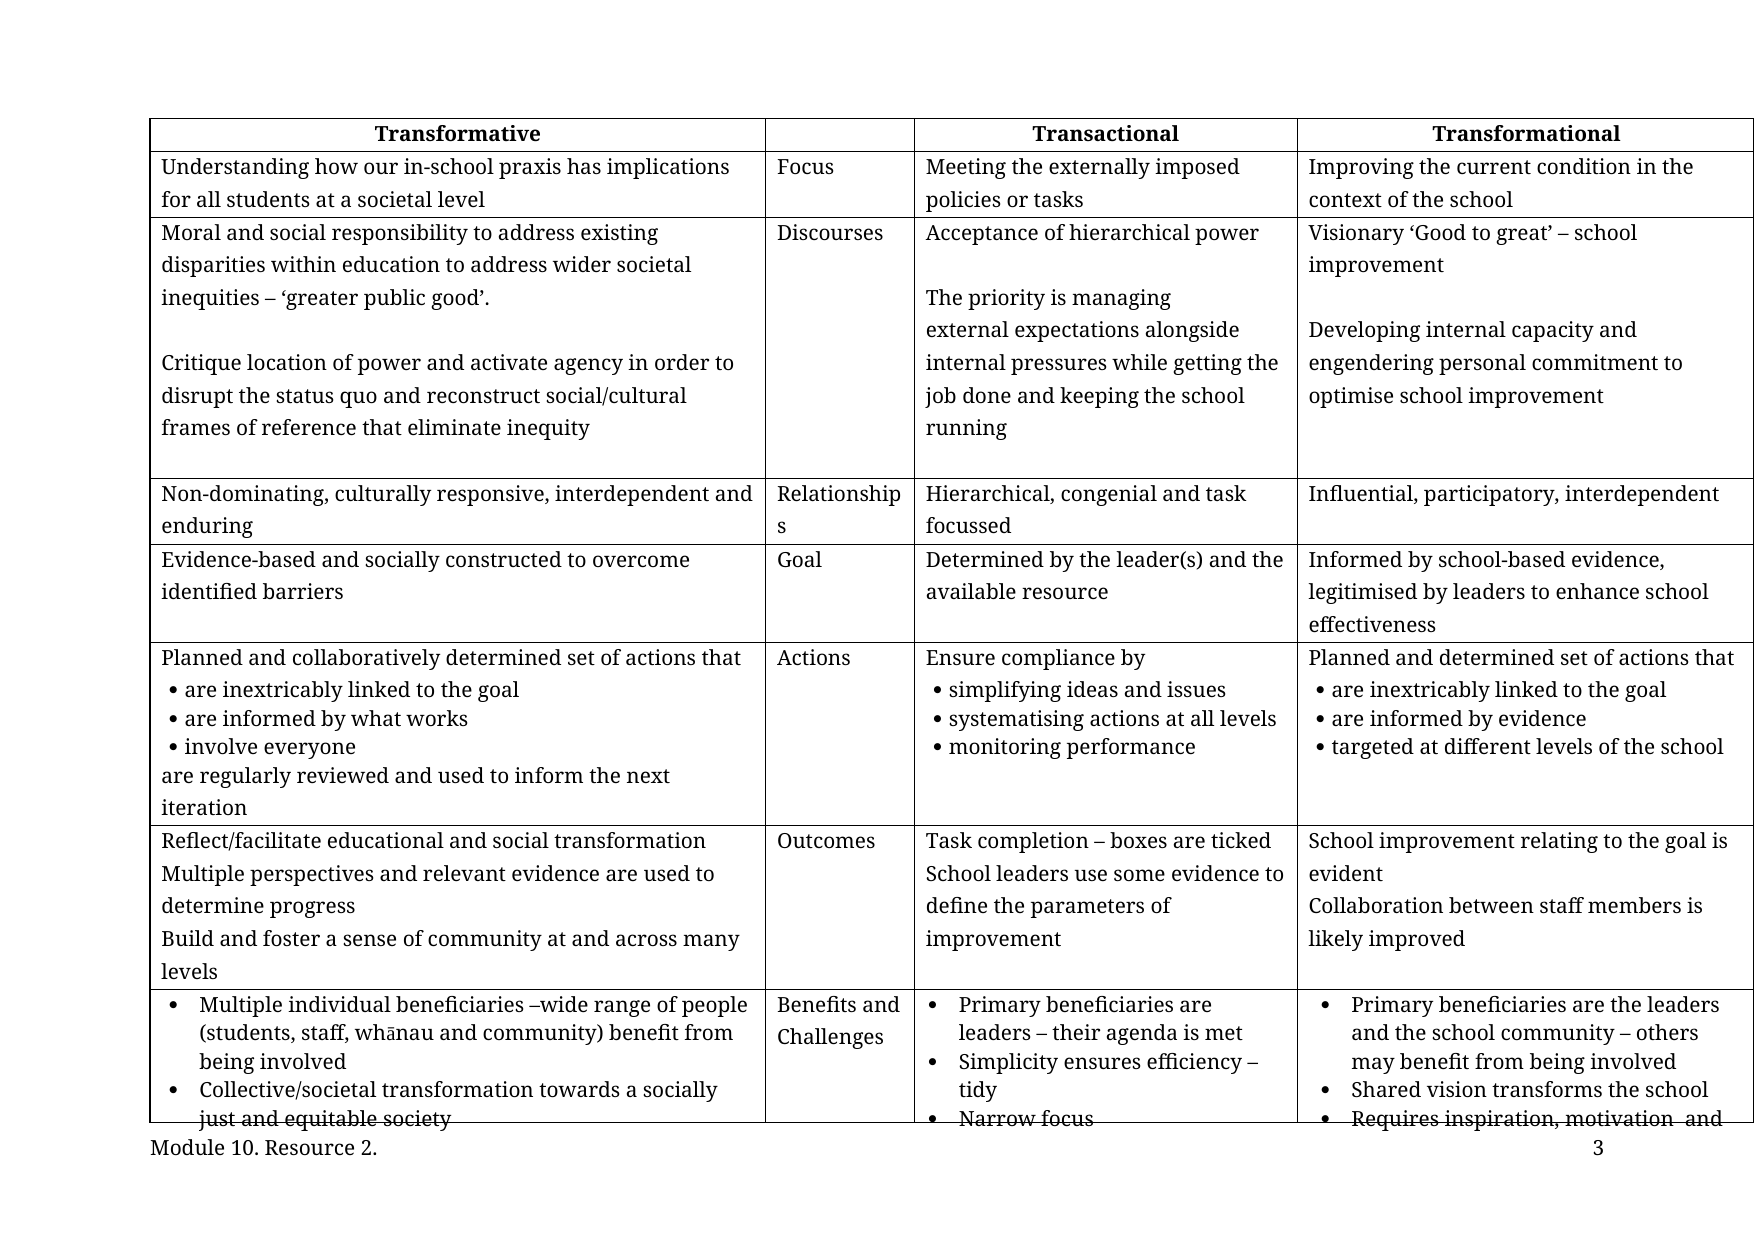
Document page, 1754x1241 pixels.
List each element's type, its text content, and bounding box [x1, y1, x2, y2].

table_header Transformative [151, 119, 765, 151]
table_cell Primary beneficiaries are the leaders and the school community – others may benefit from being involved Shared vision transforms the school Requires inspiration, motivation and perseverance Working with complex and diverse systems [1298, 990, 1753, 1122]
table_cell Goal [766, 545, 914, 642]
table_cell Multiple individual beneficiaries –wide range of people (students, staff, whānau and community) benefit from being involved Collective/societal transformation towards a socially just and equitable society Requires perseverance and courage Complex and time consuming Challenge and uncertainty characterise this space [151, 990, 765, 1122]
table_cell Determined by the leader(s) and the available resource [915, 545, 1297, 642]
table_cell Actions [766, 643, 914, 825]
table_header [766, 119, 914, 151]
table_cell Benefits and Challenges [766, 990, 914, 1122]
table_header Transactional [915, 119, 1297, 151]
table_cell Informed by school-based evidence, legitimised by leaders to enhance school effectiveness [1298, 545, 1753, 642]
table_cell Focus [766, 152, 914, 217]
table_cell Moral and social responsibility to address existing disparities within education to address wider societal inequities – ‘greater public good’. Critique location of power and activate agency in order to disrupt the status quo and reconstruct social/cultural frames of reference that eliminate inequity [151, 218, 765, 478]
table_cell Relationships [766, 479, 914, 544]
table_cell Outcomes [766, 826, 914, 989]
table_cell Planned and collaboratively determined set of actions that are inextricably linked to the goal are informed by what works involve everyone are regularly reviewed and used to inform the next iteration [151, 643, 765, 825]
table_cell Hierarchical, congenial and task focussed [915, 479, 1297, 544]
table_cell Meeting the externally imposed policies or tasks [915, 152, 1297, 217]
table_cell Improving the current condition in the context of the school [1298, 152, 1753, 217]
table_cell Ensure compliance by simplifying ideas and issues systematising actions at all levels monitoring performance [915, 643, 1297, 825]
table_cell Acceptance of hierarchical power The priority is managing external expectations alongside internal pressures while getting the job done and keeping the school running [915, 218, 1297, 478]
table_cell Reflect/facilitate educational and social transformation Multiple perspectives and relevant evidence are used to determine progress Build and foster a sense of community at and across many levels [151, 826, 765, 989]
table_cell Planned and determined set of actions that are inextricably linked to the goal are informed by evidence targeted at different levels of the school [1298, 643, 1753, 825]
table_cell Evidence-based and socially constructed to overcome identified barriers [151, 545, 765, 642]
table_header Transformational [1298, 119, 1753, 151]
table_cell Visionary ‘Good to great’ – school improvement Developing internal capacity and engendering personal commitment to optimise school improvement [1298, 218, 1753, 478]
table_cell Non-dominating, culturally responsive, interdependent and enduring [151, 479, 765, 544]
table_cell Discourses [766, 218, 914, 478]
table_cell School improvement relating to the goal is evident Collaboration between staff members is likely improved [1298, 826, 1753, 989]
table_cell Understanding how our in-school praxis has implications for all students at a societal level [151, 152, 765, 217]
table_cell Influential, participatory, interdependent [1298, 479, 1753, 544]
table_cell Task completion – boxes are ticked School leaders use some evidence to define the parameters of improvement [915, 826, 1297, 989]
table_cell Primary beneficiaries are leaders – their agenda is met Simplicity ensures efficiency –tidy Narrow focus Reinterpretation/ simplification risks losing the original intent Teachers and students may not benefit from the compliance focus [915, 990, 1297, 1122]
